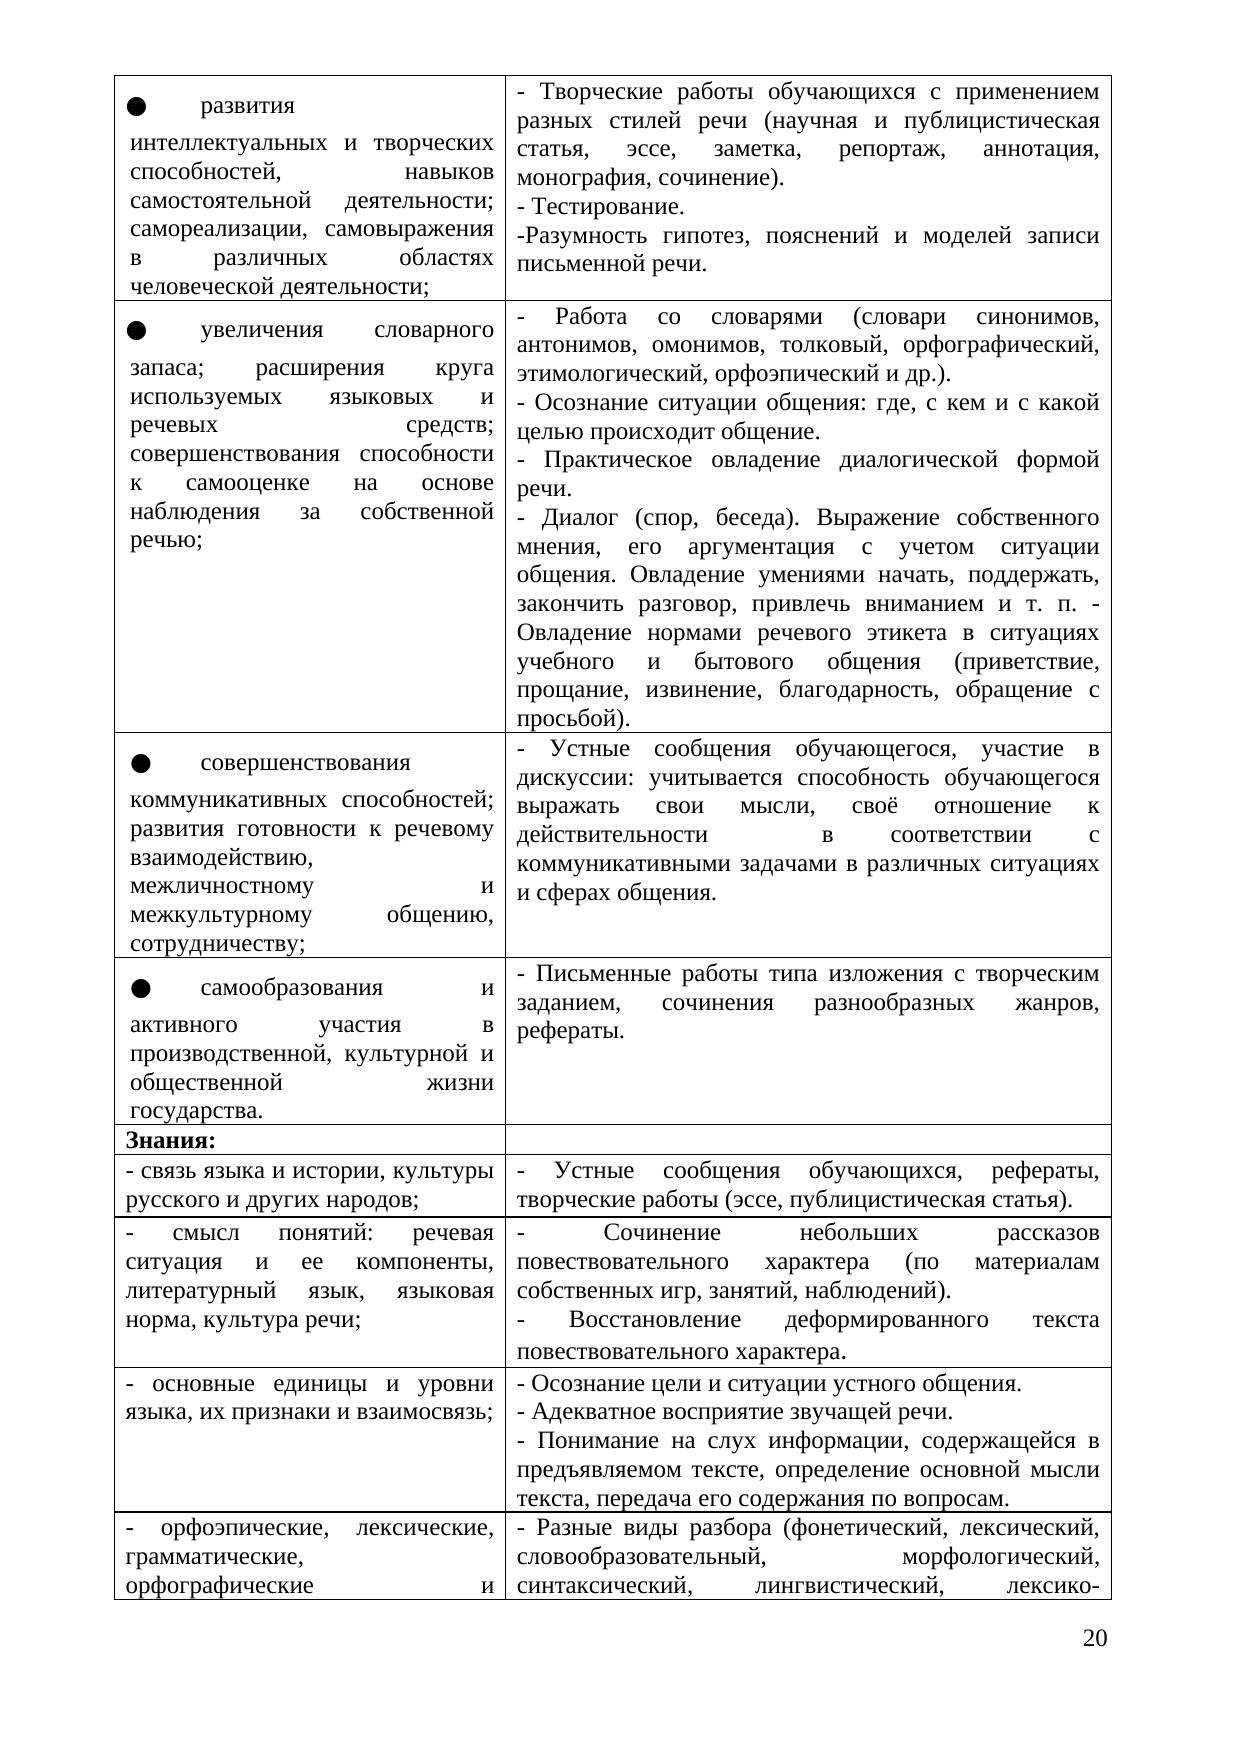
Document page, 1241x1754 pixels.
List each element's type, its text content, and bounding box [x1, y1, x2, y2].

table_cell - основные единицы и уровни языка, их признаки и взаимосвязь; [115, 1368, 505, 1511]
table_cell [506, 1125, 1111, 1154]
table_cell - Письменные работы типа изложения с творческим заданием, сочинения разнообразных жанров, рефераты. [506, 958, 1111, 1124]
table_cell - Устные сообщения обучающегося, участие в дискуссии: учитывается способность обучающегося выражать свои мысли, своё отношение к действительности в соответствии с коммуникативными задачами в различных ситуациях и сферах общения. [506, 733, 1111, 957]
table_cell - Сочинение небольших рассказов повествовательного характера (по материалам собственных игр, занятий, наблюдений). - Восстановление деформированного текста повествовательного характера. [506, 1218, 1111, 1367]
table_cell - связь языка и истории, культуры русского и других народов; [115, 1155, 505, 1216]
table_cell Знания: [115, 1125, 505, 1154]
table_cell - смысл понятий: речевая ситуация и ее компоненты, литературный язык, языковая норма, культура речи; [115, 1218, 505, 1367]
table_cell увеличения словарного запаса; расширения круга используемых языковых и речевых средств; совершенствования способности к самооценке на основе наблюдения за собственной речью; [115, 301, 505, 732]
table_cell развития интеллектуальных и творческих способностей, навыков самостоятельной деятельности; самореализации, самовыражения в различных областях человеческой деятельности; [115, 76, 505, 300]
table_cell самообразования и активного участия в производственной, культурной и общественной жизни государства. [115, 958, 505, 1124]
table_cell - Осознание цели и ситуации устного общения. - Адекватное восприятие звучащей речи. - Понимание на слух информации, содержащейся в предъявляемом тексте, определение основной мысли текста, передача его содержания по вопросам. [506, 1368, 1111, 1511]
table_cell - Работа со словарями (словари синонимов, антонимов, омонимов, толковый, орфографический, этимологический, орфоэпический и др.). - Осознание ситуации общения: где, с кем и с какой целью происходит общение. - Практическое овладение диалогической формой речи. - Диалог (спор, беседа). Выражение собственного мнения, его аргументация с учетом ситуации общения. Овладение умениями начать, поддержать, закончить разговор, привлечь вниманием и т. п. - Овладение нормами речевого этикета в ситуациях учебного и бытового общения (приветствие, прощание, извинение, благодарность, обращение с просьбой). [506, 301, 1111, 732]
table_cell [115, 1513, 505, 1599]
table_cell - Устные сообщения обучающихся, рефераты, творческие работы (эссе, публицистическая статья). [506, 1155, 1111, 1216]
table_cell совершенствования коммуникативных способностей; развития готовности к речевому взаимодействию, межличностному и межкультурному общению, сотрудничеству; [115, 733, 505, 957]
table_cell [506, 1513, 1111, 1599]
table_cell - Творческие работы обучающихся с применением разных стилей речи (научная и публицистическая статья, эссе, заметка, репортаж, аннотация, монография, сочинение). - Тестирование. -Разумность гипотез, пояснений и моделей записи письменной речи. [506, 76, 1111, 300]
